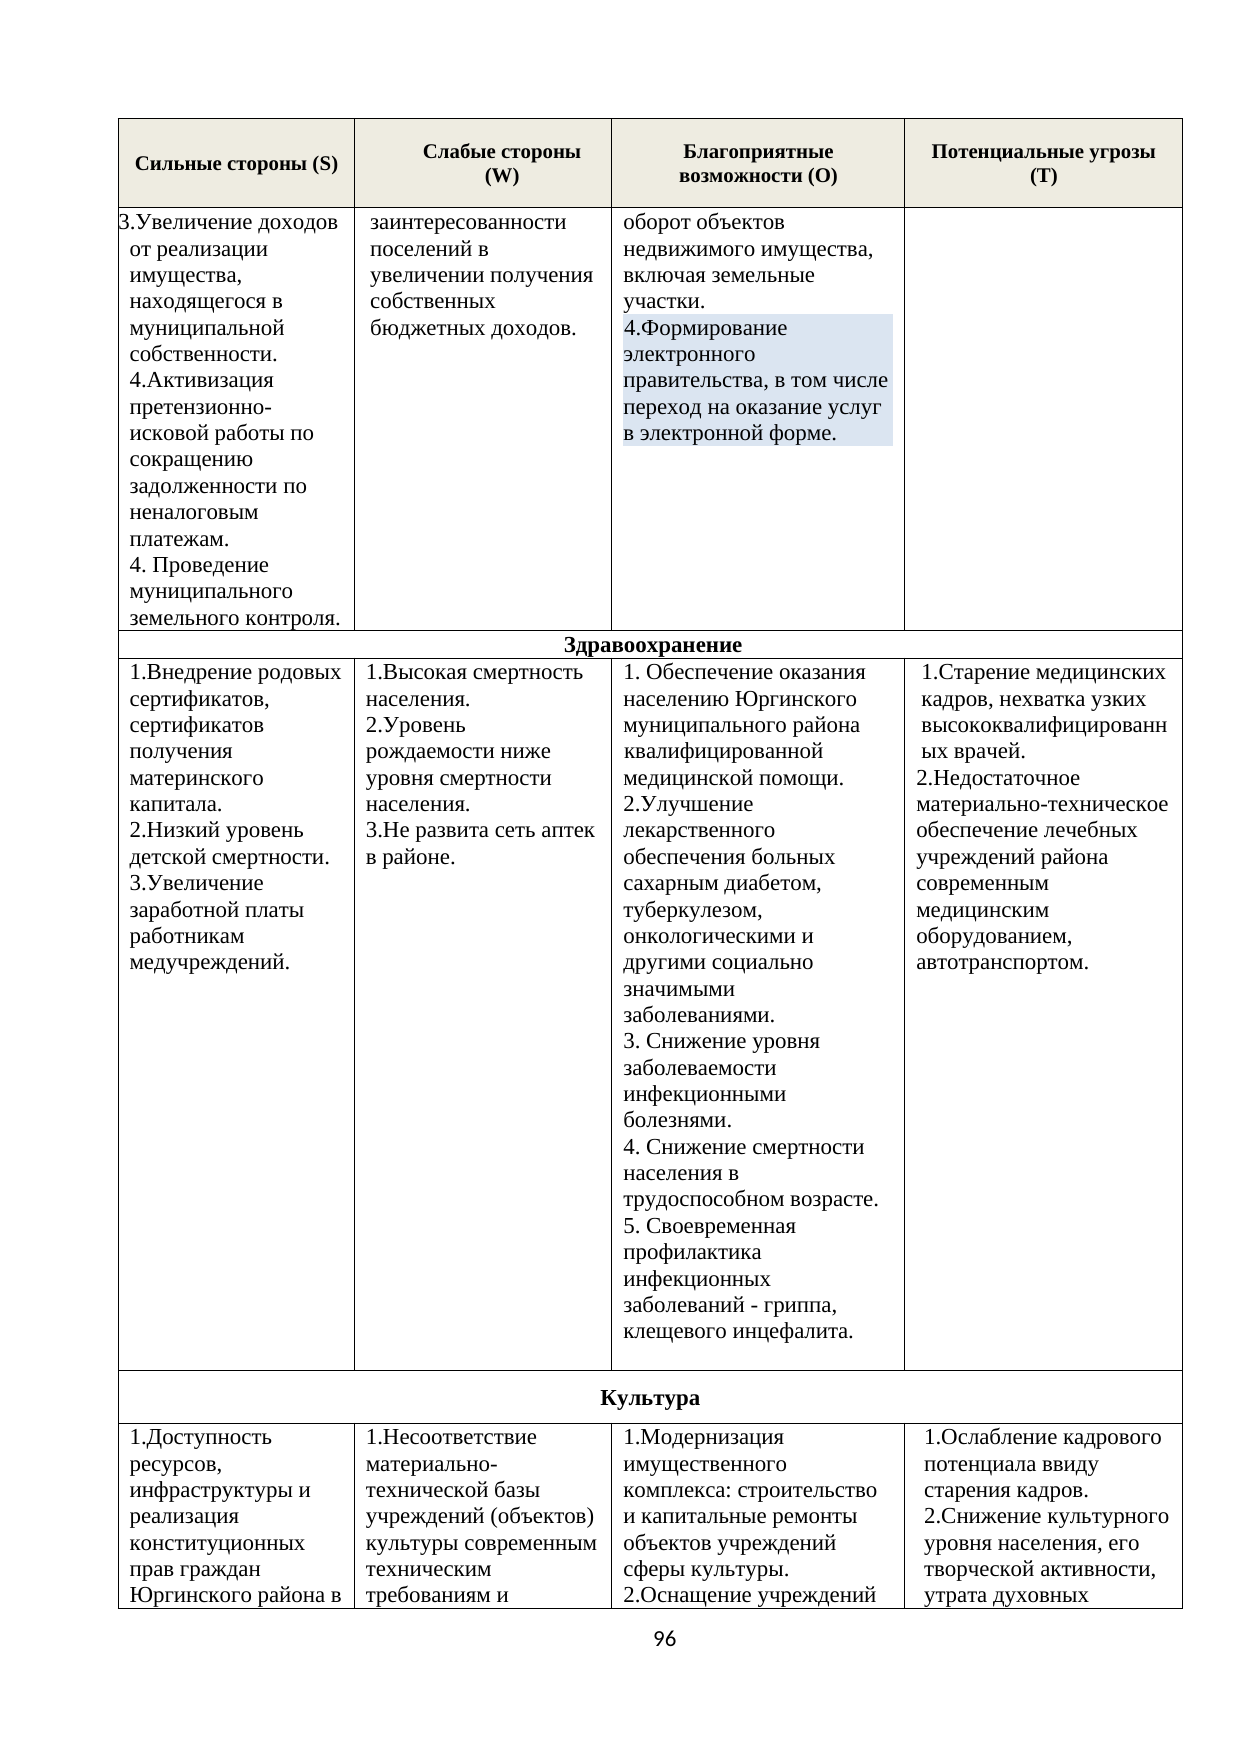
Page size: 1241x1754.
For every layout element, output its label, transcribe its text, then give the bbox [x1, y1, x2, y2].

table_header Потенциальные угрозы (Т) [905, 119, 1182, 207]
table_cell 1.Высокая смертность населения. 2.Уровень рождаемости ниже уровня смертности населения. 3.Не развита сеть аптек в районе. [355, 659, 611, 1370]
table_header Слабые стороны (W) [355, 119, 611, 207]
table_cell 1.Старение медицинских кадров, нехватка узких высококвалифицированных врачей. 2.Недостаточное материально-техническое обеспечение лечебных учреждений района современным медицинским оборудованием, автотранспортом. [905, 659, 1182, 1370]
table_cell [355, 208, 611, 630]
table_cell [355, 1424, 611, 1608]
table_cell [119, 208, 354, 630]
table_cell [905, 208, 1182, 630]
table_header Сильные стороны (S) [119, 119, 354, 207]
table_cell 1.Внедрение родовых сертификатов, сертификатов получения материнского капитала. 2.Низкий уровень детской смертности. 3.Увеличение заработной платы работникам медучреждений. [119, 659, 354, 1370]
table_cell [612, 208, 904, 630]
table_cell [905, 1424, 1182, 1608]
table_cell Здравоохранение [119, 631, 1182, 657]
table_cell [612, 1424, 904, 1608]
table_cell Культура [119, 1371, 1182, 1422]
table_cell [119, 1424, 354, 1608]
table_header Благоприятные возможности (О) [612, 119, 904, 207]
table_cell 1. Обеспечение оказания населению Юргинского муниципального района квалифицированной медицинской помощи. 2.Улучшение лекарственного обеспечения больных сахарным диабетом, туберкулезом, онкологическими и другими социально значимыми заболеваниями. 3. Снижение уровня заболеваемости инфекционными болезнями. 4. Снижение смертности населения в трудоспособном возрасте. 5. Своевременная профилактика инфекционных заболеваний - гриппа, клещевого инцефалита. [612, 659, 904, 1370]
